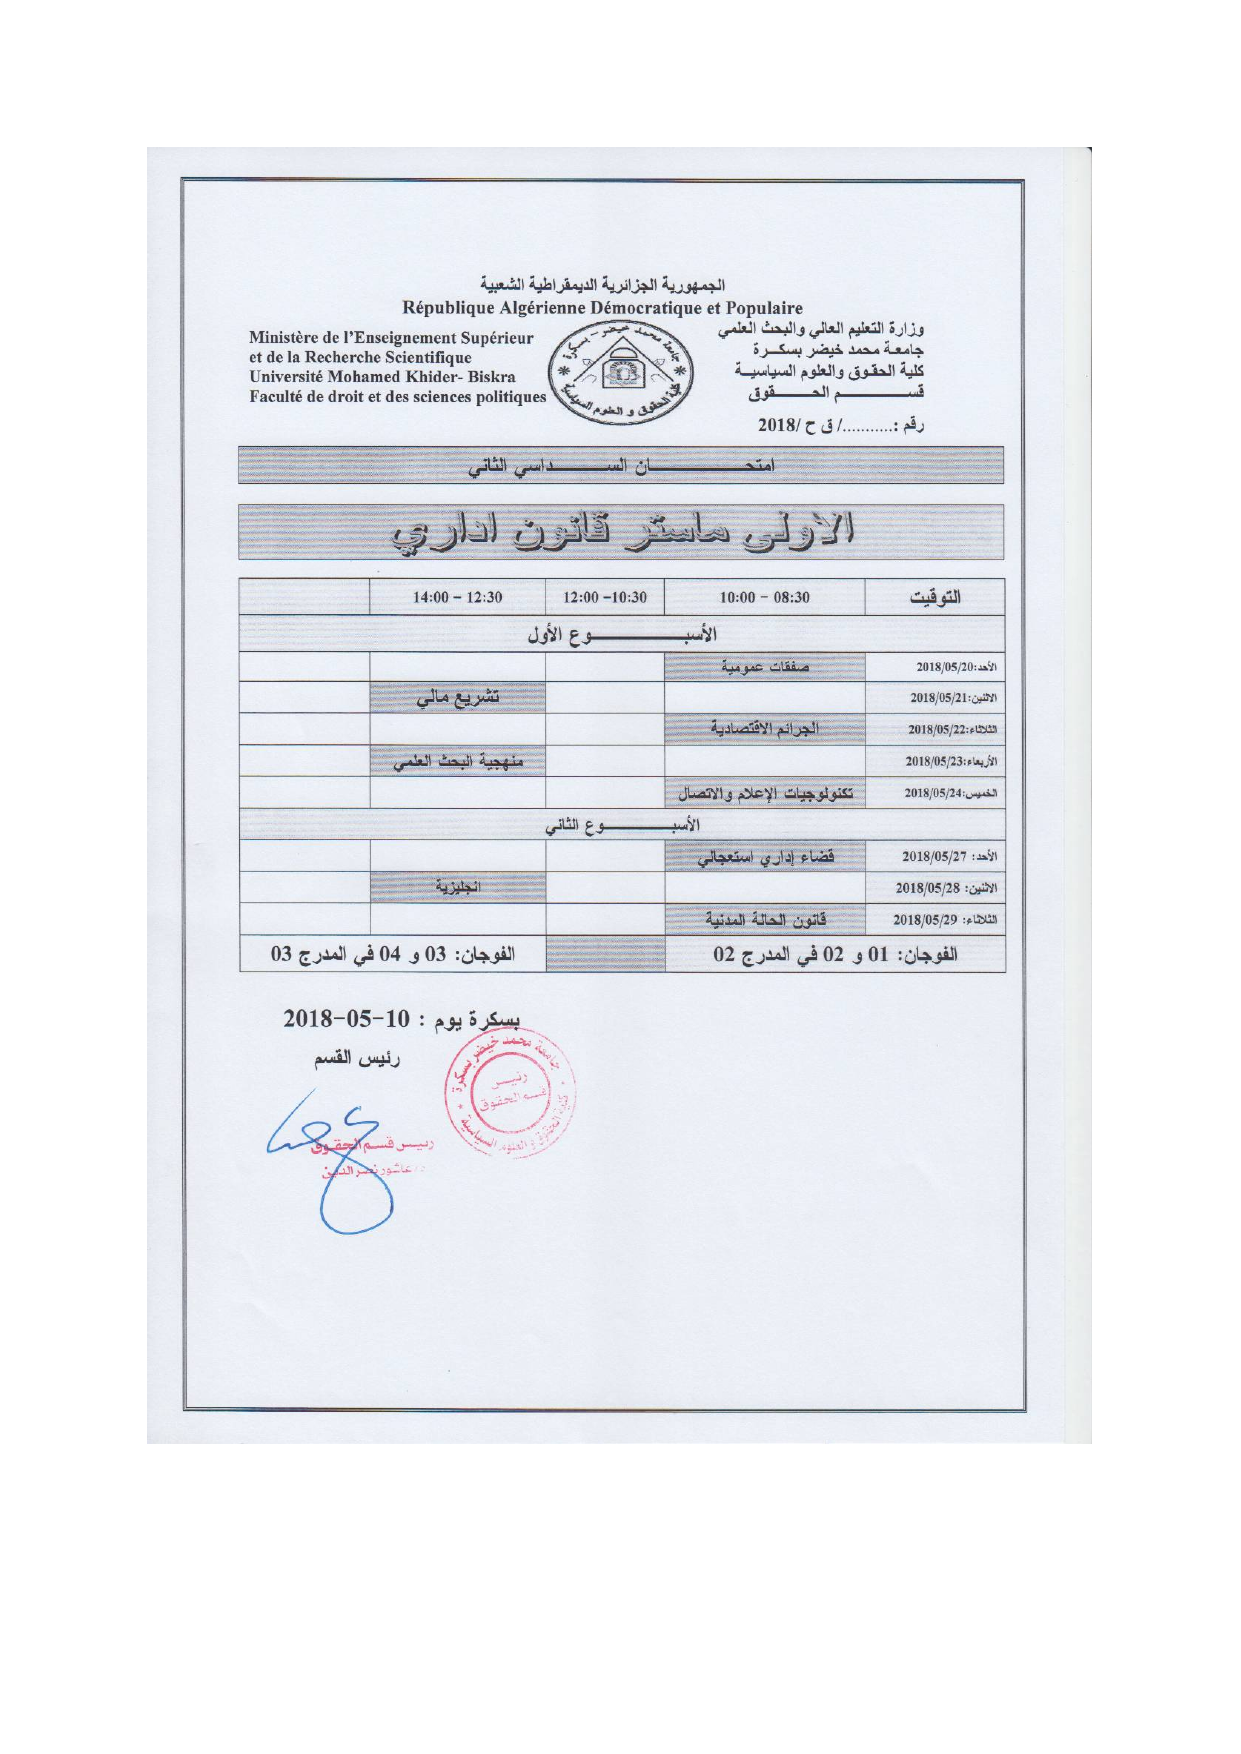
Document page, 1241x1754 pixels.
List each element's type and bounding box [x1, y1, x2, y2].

picture [147, 147, 1092, 1444]
